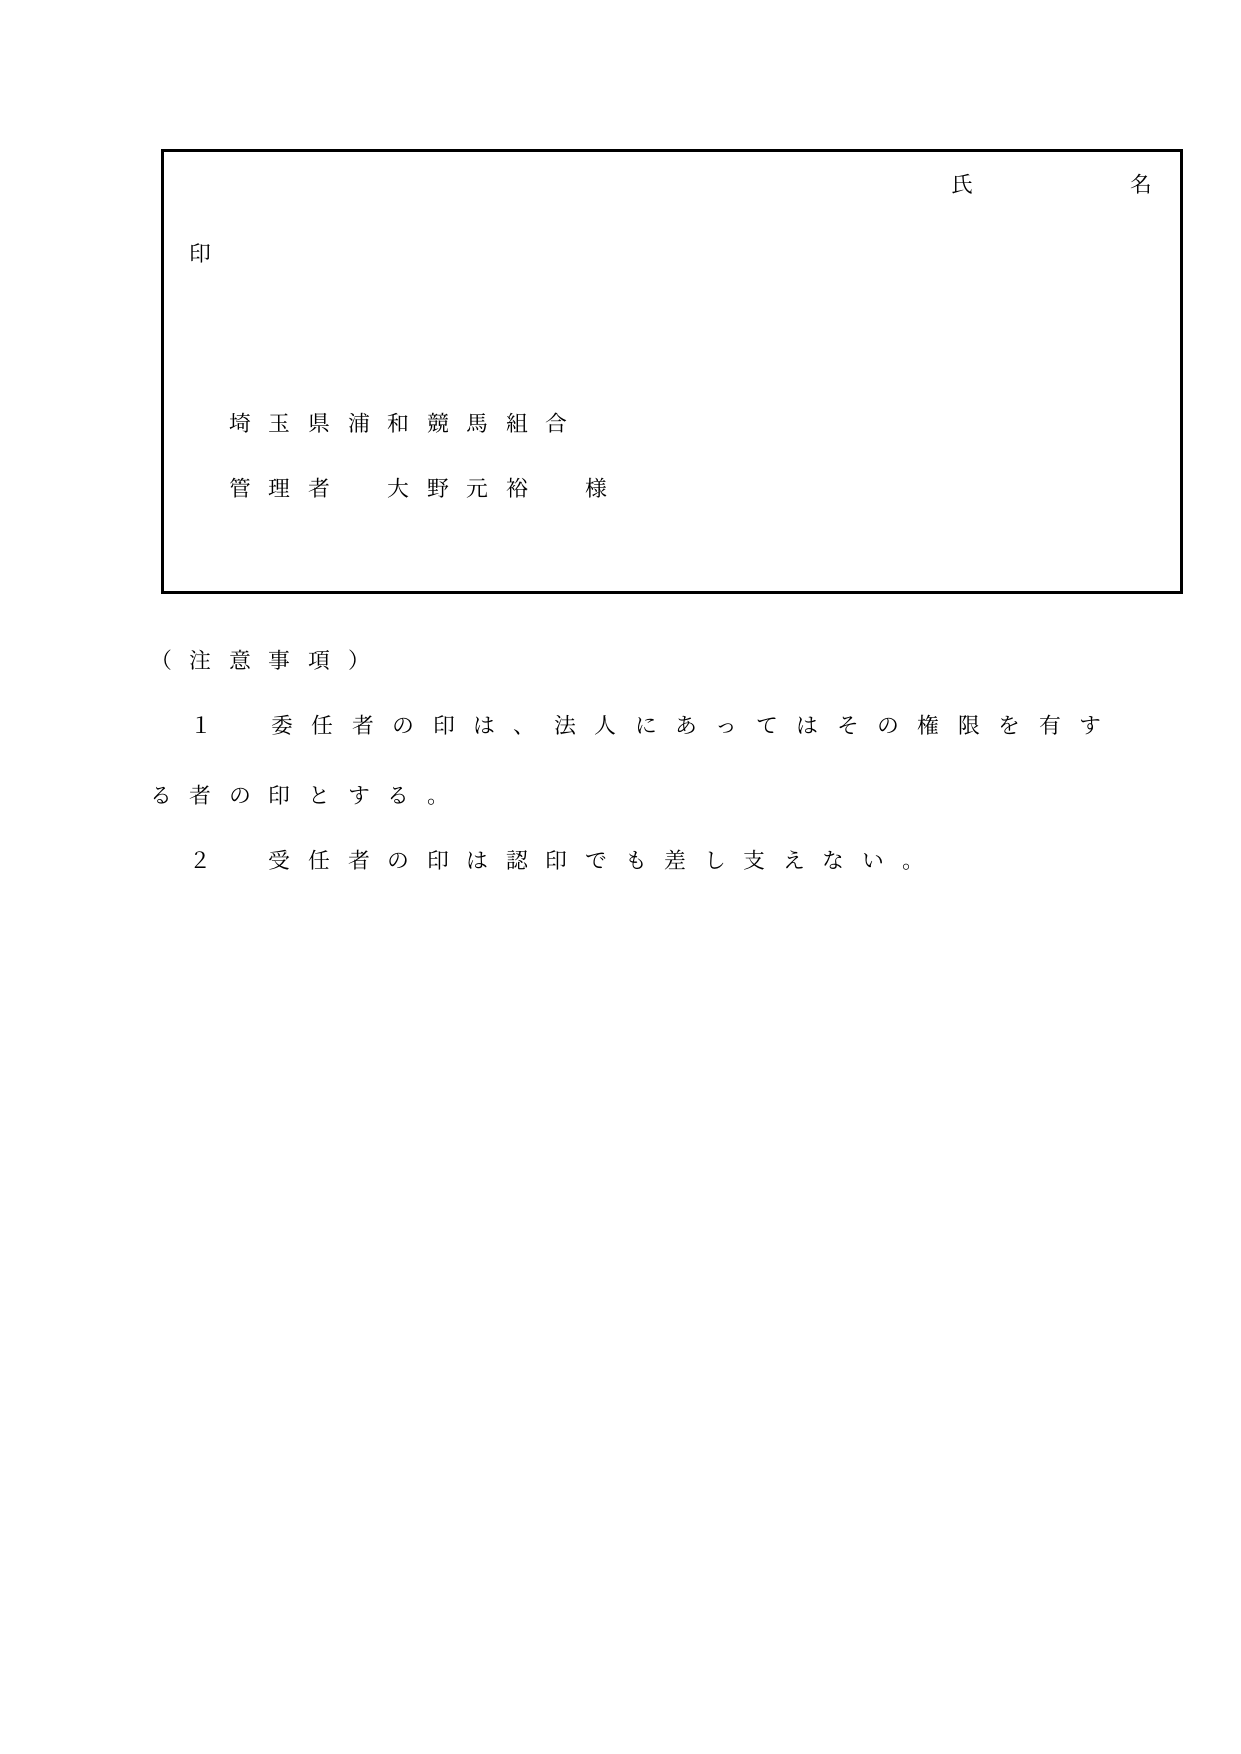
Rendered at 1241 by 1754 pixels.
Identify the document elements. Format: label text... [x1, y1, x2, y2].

text （注意事項） [150, 628, 1120, 689]
text ２ 受任者の印は認印でも差し支えない。 [150, 829, 1120, 889]
text １ 委任者の印は、法人にあってはその権限を有する者の印とする。 [150, 694, 1120, 824]
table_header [164, 152, 1180, 591]
